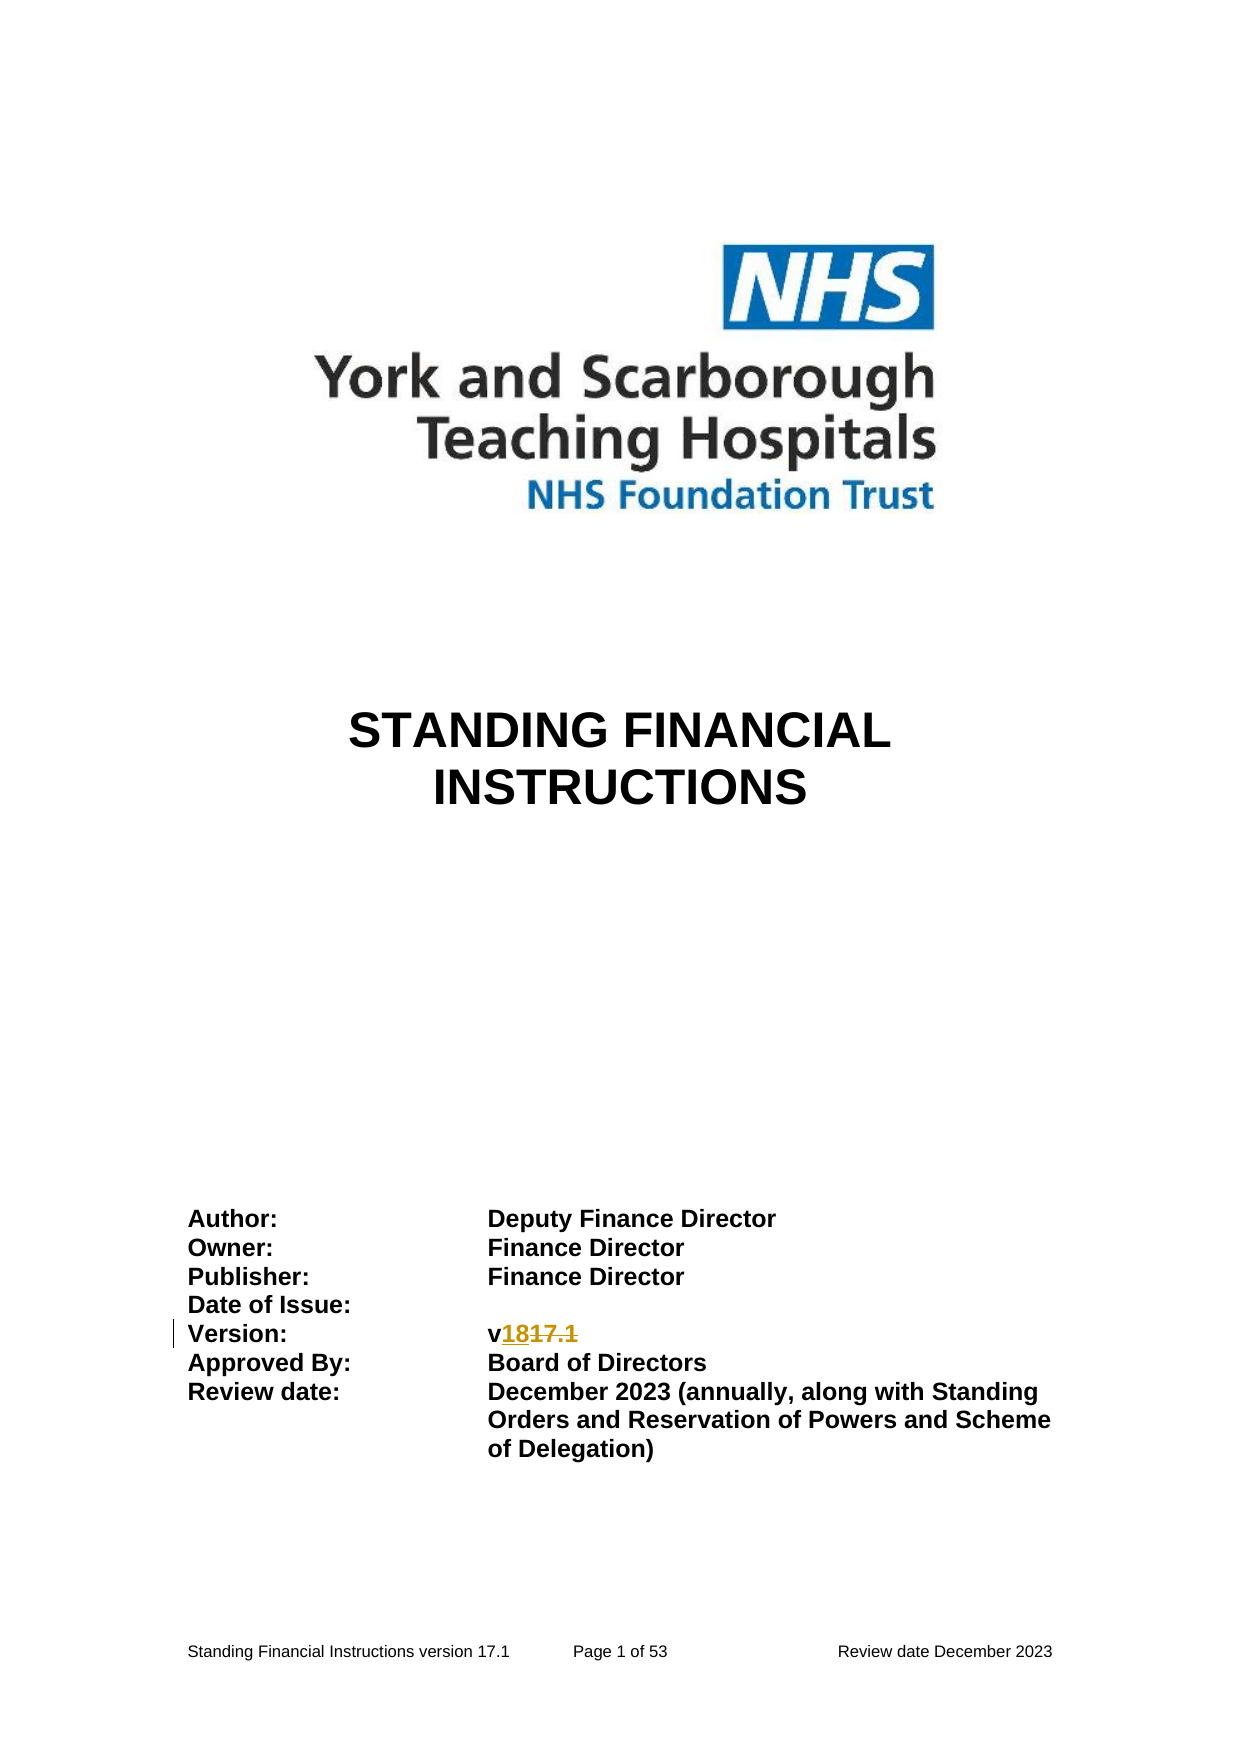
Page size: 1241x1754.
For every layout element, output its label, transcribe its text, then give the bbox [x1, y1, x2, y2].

text Review date: December 2023 (annually, along with Standing Orders and Reservation of Powers and Scheme of Delegation) [187, 1377, 1053, 1463]
text STANDING FINANCIAL INSTRUCTIONS [187, 700, 1053, 815]
text Publisher: Finance Director [187, 1262, 1053, 1290]
text Version: v [187, 1319, 1053, 1348]
text Approved By: Board of Directors [187, 1348, 1053, 1377]
text Date of Issue: [187, 1290, 1053, 1319]
text Author: Deputy Finance Director [187, 1204, 1053, 1233]
text Owner: Finance Director [187, 1233, 1053, 1262]
picture [312, 240, 943, 514]
